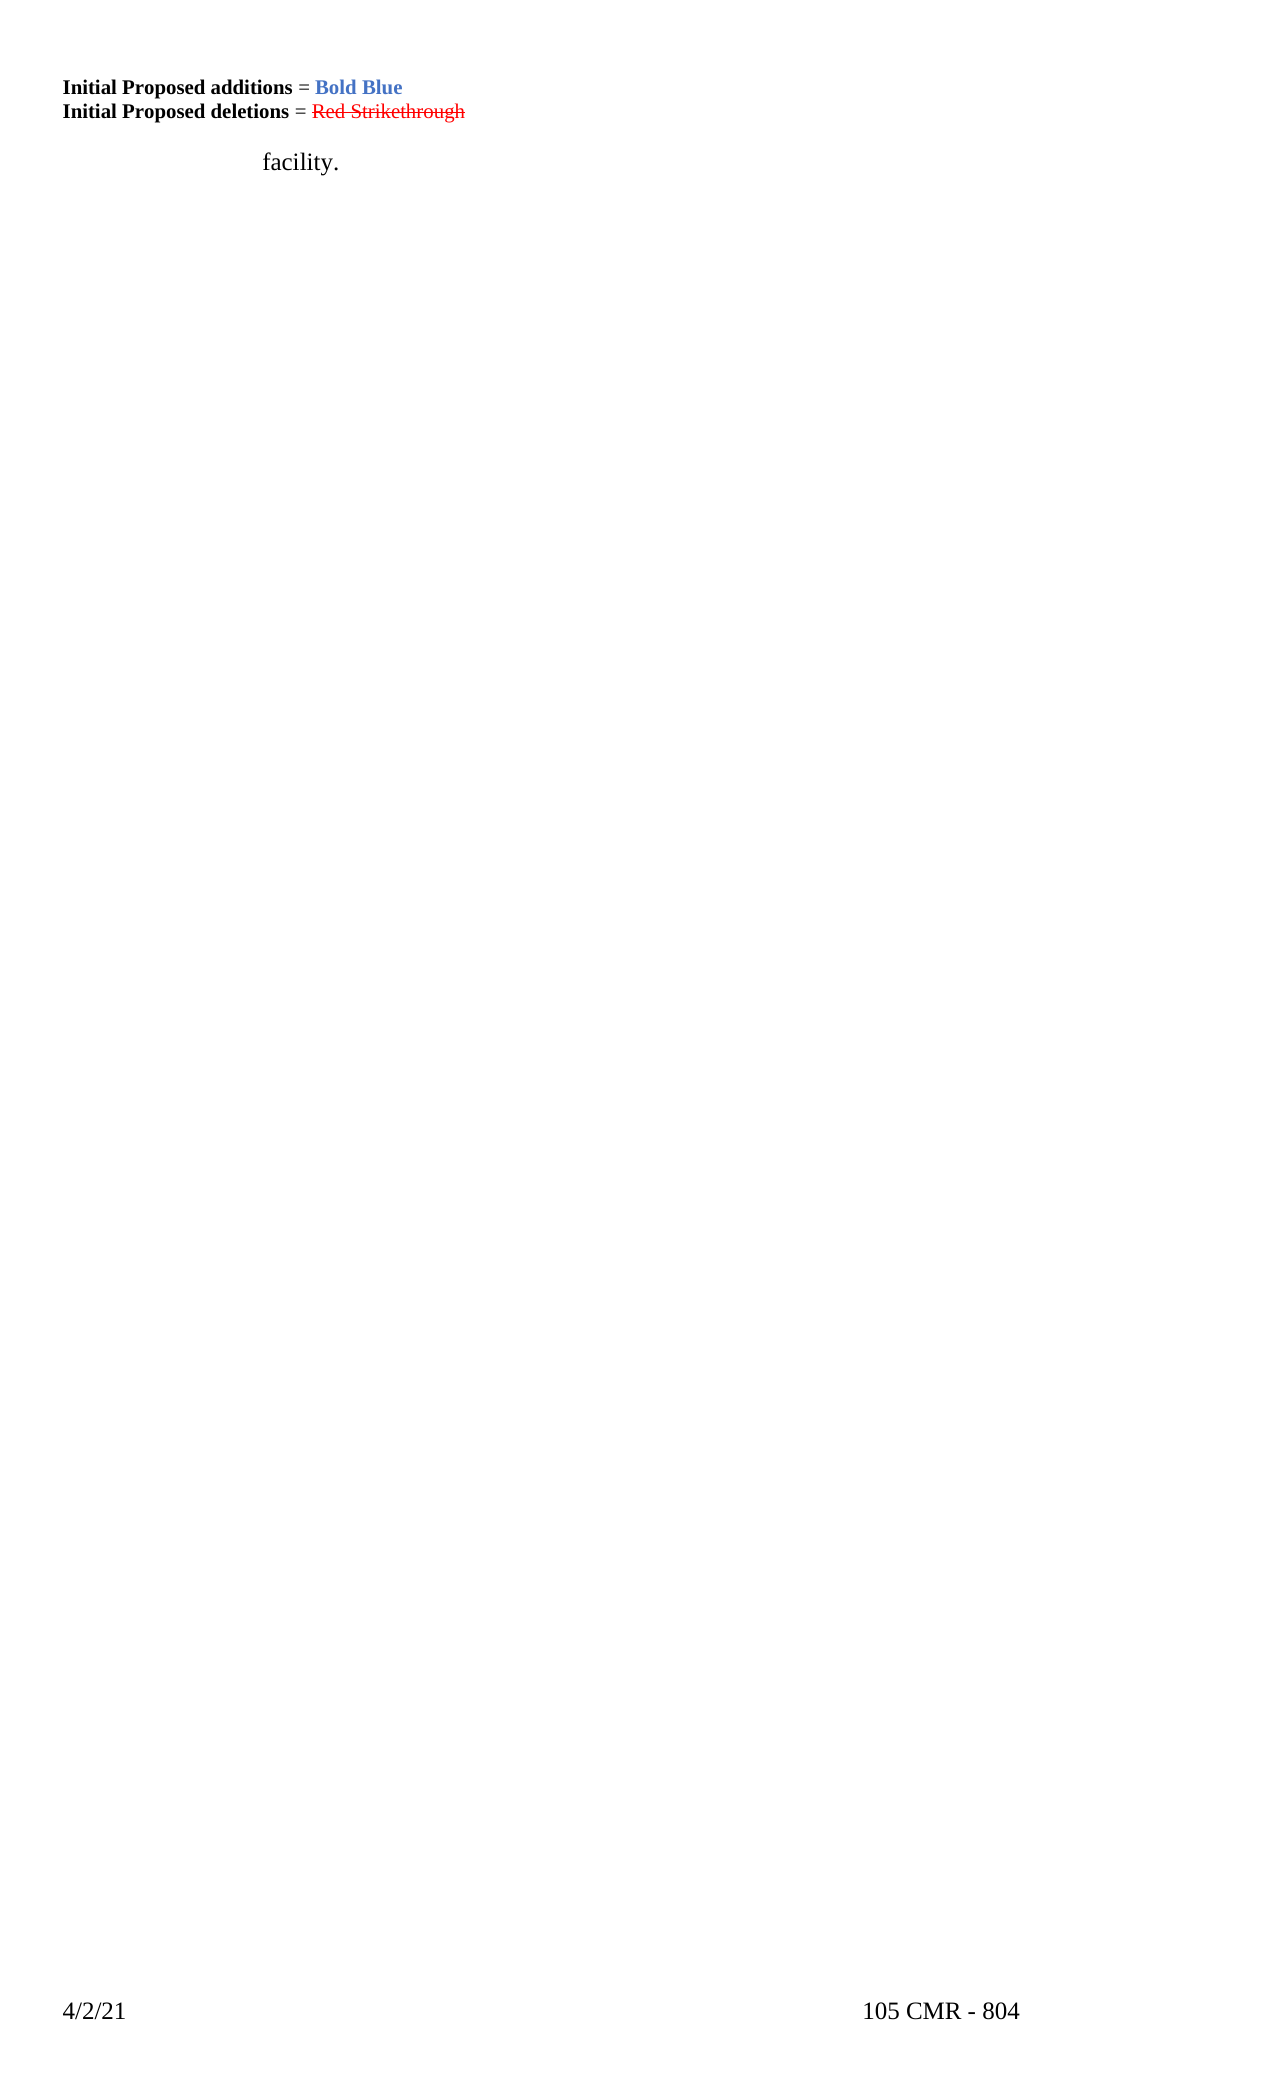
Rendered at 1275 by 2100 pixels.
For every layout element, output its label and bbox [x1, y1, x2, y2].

text [262, 148, 1125, 177]
